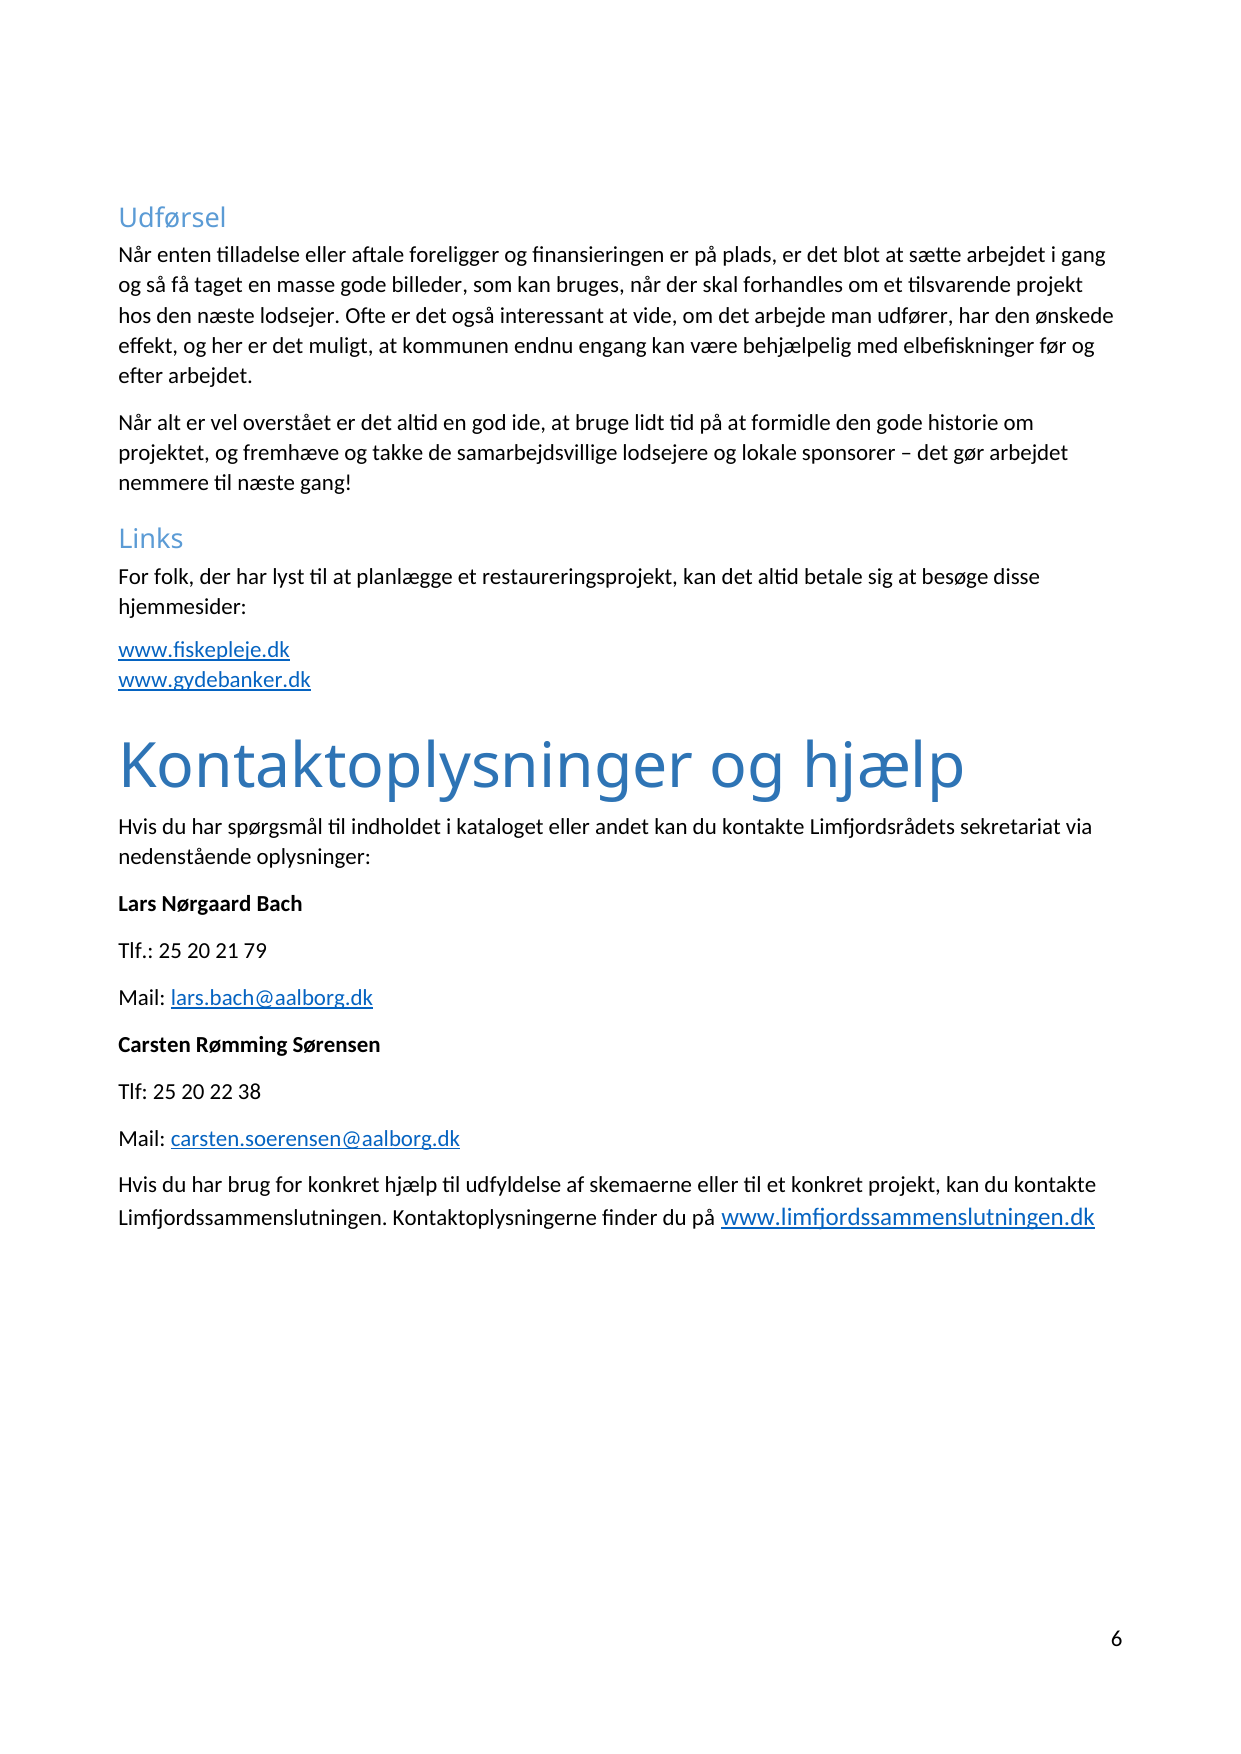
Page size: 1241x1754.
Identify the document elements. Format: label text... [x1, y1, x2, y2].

subtitle Udførsel [118, 198, 1122, 235]
subtitle Links [118, 519, 1122, 556]
text Lars Nørgaard Bach [118, 889, 1122, 917]
text Carsten Rømming Sørensen [118, 1030, 1122, 1058]
text Tlf.: 25 20 21 79 [118, 936, 1122, 964]
text www.gydebanker.dk [118, 665, 1122, 693]
text Mail: carsten.soerensen@aalborg.dk [118, 1124, 1122, 1152]
text Hvis du har spørgsmål til indholdet i kataloget eller andet kan du kontakte Limfjordsrådets sekretariat via nedenstående oplysninger: [118, 812, 1122, 870]
text Mail: lars.bach@aalborg.dk [118, 983, 1122, 1011]
text Tlf: 25 20 22 38 [118, 1077, 1122, 1105]
text Når alt er vel overstået er det altid en god ide, at bruge lidt tid på at formidle den gode historie om projektet, og fremhæve og takke de samarbejdsvillige lodsejere og lokale sponsorer – det gør arbejdet nemmere til næste gang! [118, 408, 1122, 497]
text www.fiskepleje.dk [118, 635, 1122, 663]
text Hvis du har brug for konkret hjælp til udfyldelse af skemaerne eller til et konkret projekt, kan du kontakte Limfjordssammenslutningen. Kontaktoplysningerne finder du på www.limfjordssammenslutningen.dk [118, 1171, 1122, 1231]
text Når enten tilladelse eller aftale foreligger og finansieringen er på plads, er det blot at sætte arbejdet i gang og så få taget en masse gode billeder, som kan bruges, når der skal forhandles om et tilsvarende projekt hos den næste lodsejer. Ofte er det også interessant at vide, om det arbejde man udfører, har den ønskede effekt, og her er det muligt, at kommunen endnu engang kan være behjælpelig med elbefiskninger før og efter arbejdet. [118, 240, 1122, 389]
subtitle Kontaktoplysninger og hjælp [118, 720, 1122, 805]
text For folk, der har lyst til at planlægge et restaureringsprojekt, kan det altid betale sig at besøge disse hjemmesider: [118, 562, 1122, 620]
